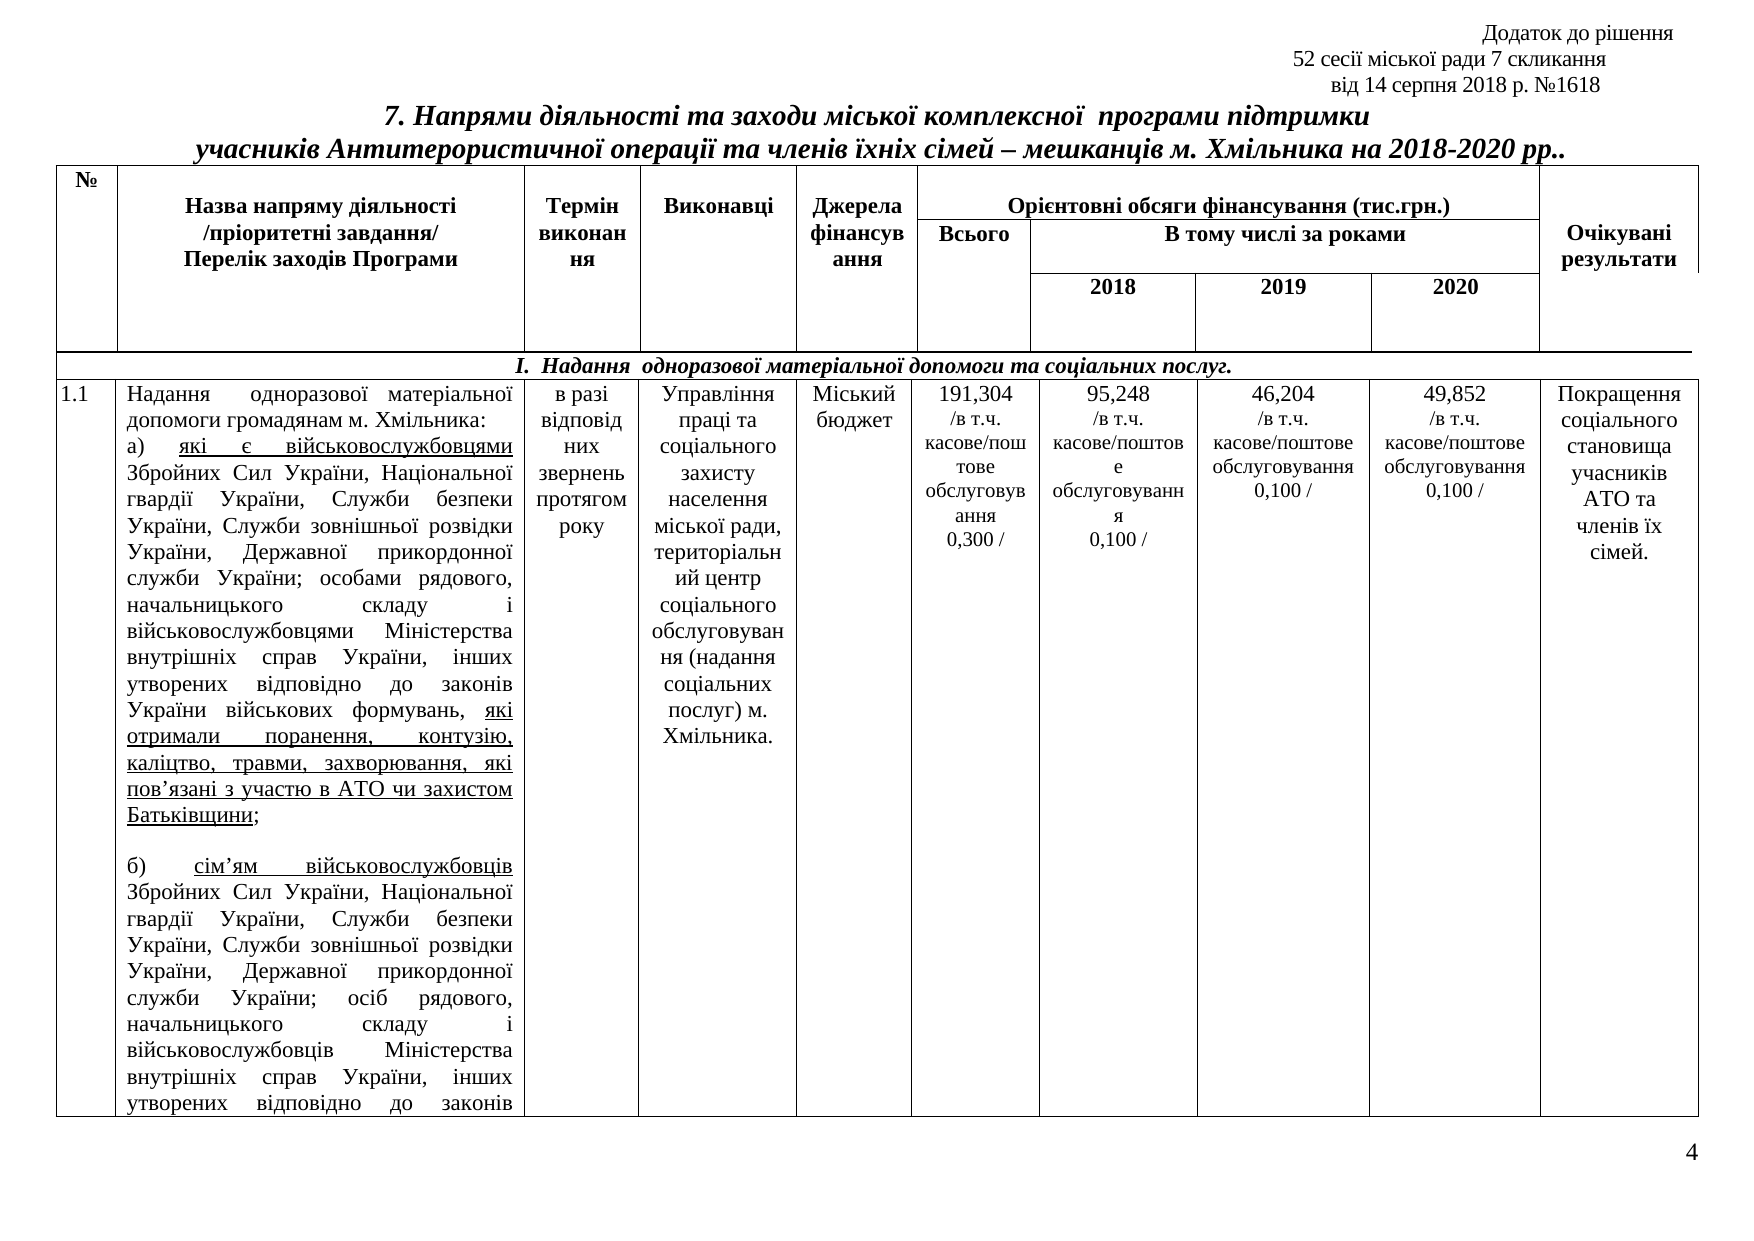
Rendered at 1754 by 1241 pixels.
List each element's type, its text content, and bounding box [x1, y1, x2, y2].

text Додаток до рішення [56, 19, 1698, 45]
table_header Джерела фінансування [797, 166, 917, 351]
table_header Термін виконання [525, 166, 640, 351]
table_cell І. Надання одноразової матеріальної допомоги та соціальних послуг. [57, 353, 1692, 379]
table_cell 2020 [1372, 274, 1539, 351]
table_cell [1040, 380, 1197, 1116]
table_header № [57, 166, 117, 351]
table_header Виконавці [641, 166, 796, 351]
table_cell В тому числі за роками [1031, 220, 1539, 272]
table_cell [912, 380, 1039, 1116]
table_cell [1370, 380, 1540, 1116]
table_cell 1.1 [57, 380, 115, 1116]
text від 14 серпня 2018 р. №1618 [56, 71, 1698, 98]
table_header Назва напряму діяльності /пріоритетні завдання/ Перелік заходів Програми [118, 166, 524, 351]
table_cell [639, 380, 796, 1116]
table_cell Міський бюджет [797, 380, 911, 1116]
table_header Очікувані результати [1540, 166, 1698, 272]
table_header Орієнтовні обсяги фінансування (тис.грн.) [918, 166, 1539, 219]
table_cell 2019 [1196, 274, 1371, 351]
table_cell Всього [918, 220, 1030, 351]
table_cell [1541, 380, 1698, 1116]
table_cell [116, 380, 524, 1116]
table_cell 2018 [1031, 274, 1195, 351]
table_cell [525, 380, 638, 1116]
text 7. Напрями діяльності та заходи міської комплексної програми підтримки [56, 98, 1698, 131]
text учасників Антитерористичної операції та членів їхніх сімей – мешканців м. Хмільника на 2018-2020 рр.. [56, 131, 327, 165]
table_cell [1198, 380, 1369, 1116]
text учасників Антитерористичної операції та членів їхніх сімей – мешканців м. Хмільника на 2018-2020 рр.. [1343, 131, 1698, 165]
text 52 сесії міської ради 7 скликання [56, 45, 1698, 71]
